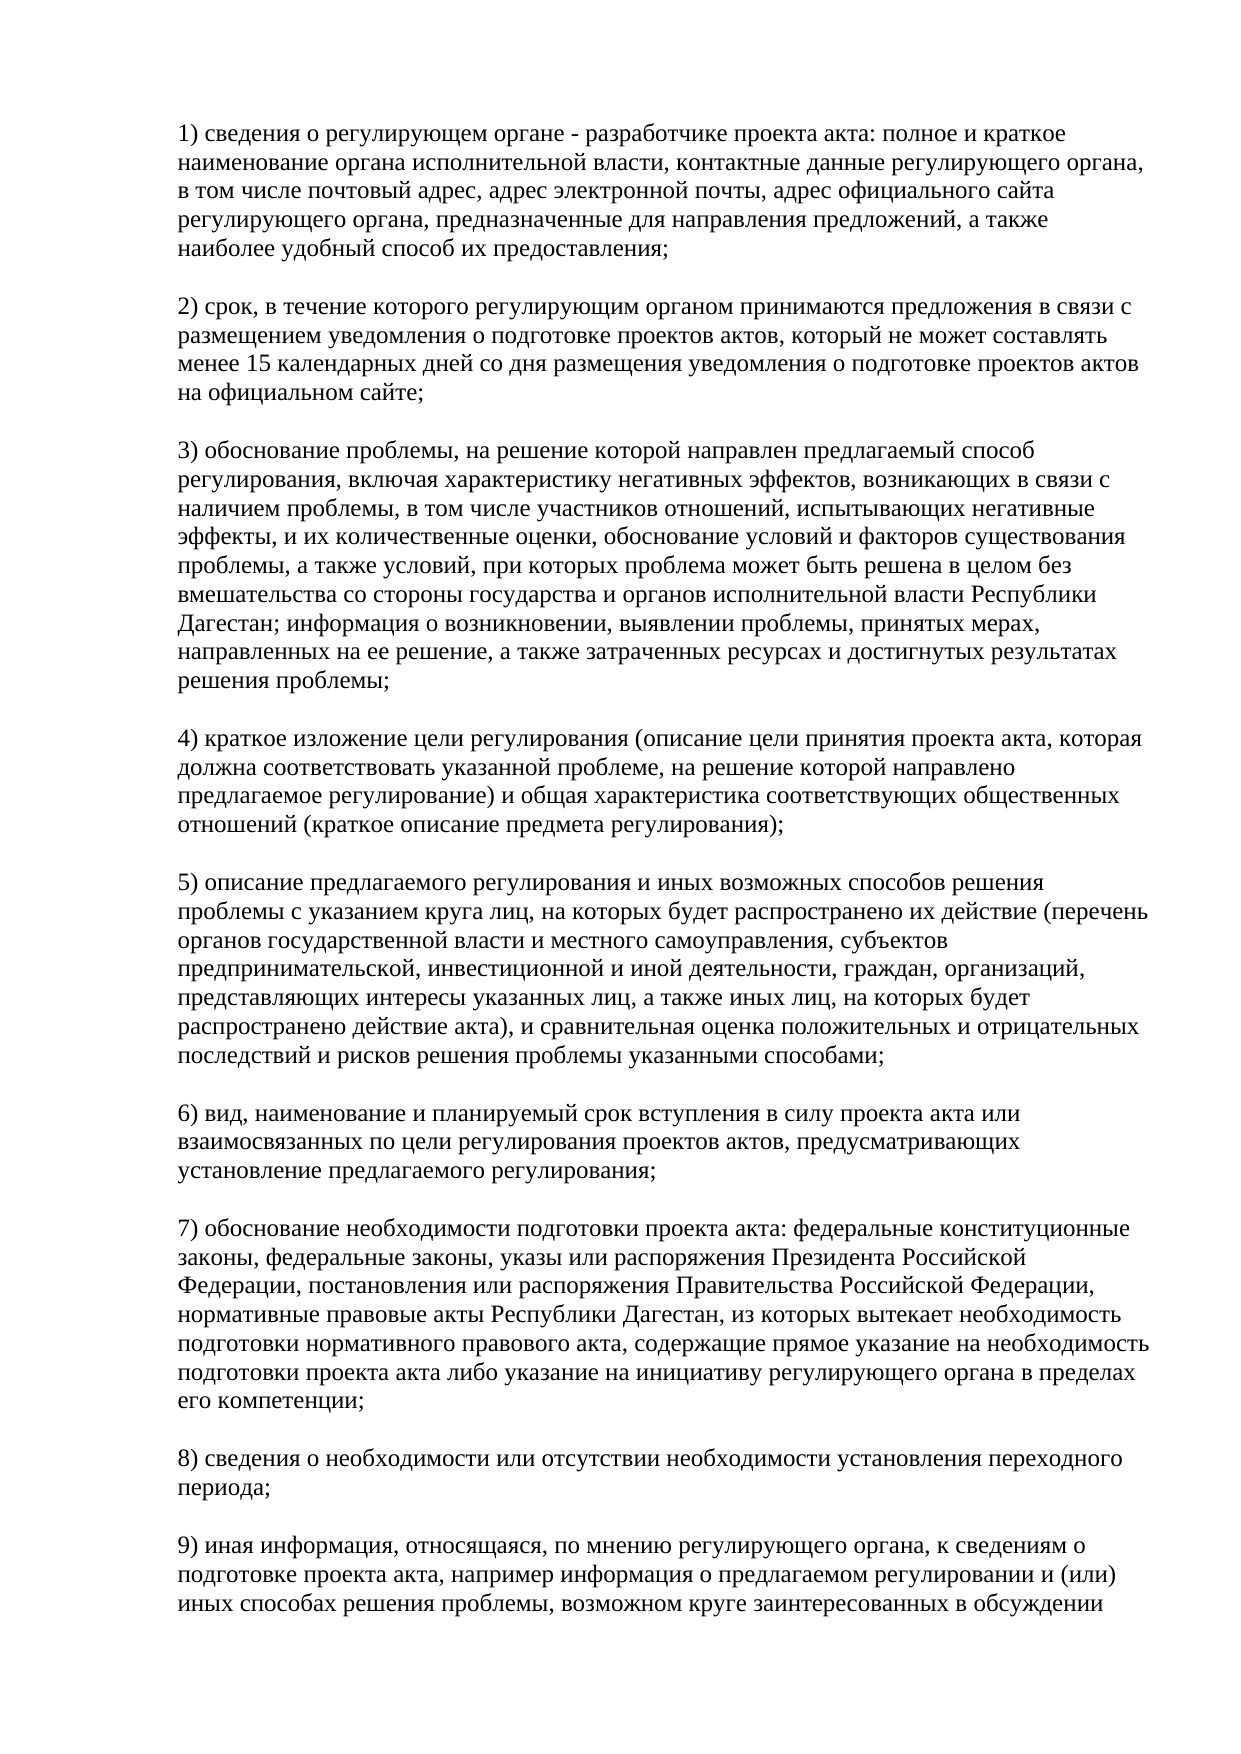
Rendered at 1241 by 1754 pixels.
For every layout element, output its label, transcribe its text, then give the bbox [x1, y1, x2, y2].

text 5) описание предлагаемого регулирования и иных возможных способов решения проблемы с указанием круга лиц, на которых будет распространено их действие (перечень органов государственной власти и местного самоуправления, субъектов предпринимательской, инвестиционной и иной деятельности, граждан, организаций, представляющих интересы указанных лиц, а также иных лиц, на которых будет распространено действие акта), и сравнительная оценка положительных и отрицательных последствий и рисков решения проблемы указанными способами; [177, 867, 1152, 1068]
text 6) вид, наименование и планируемый срок вступления в силу проекта акта или взаимосвязанных по цели регулирования проектов актов, предусматривающих установление предлагаемого регулирования; [177, 1098, 1152, 1184]
text 7) обоснование необходимости подготовки проекта акта: федеральные конституционные законы, федеральные законы, указы или распоряжения Президента Российской Федерации, постановления или распоряжения Правительства Российской Федерации, нормативные правовые акты Республики Дагестан, из которых вытекает необходимость подготовки нормативного правового акта, содержащие прямое указание на необходимость подготовки проекта акта либо указание на инициативу регулирующего органа в пределах его компетенции; [177, 1213, 1152, 1414]
text 8) сведения о необходимости или отсутствии необходимости установления переходного периода; [177, 1443, 1152, 1501]
text 2) срок, в течение которого регулирующим органом принимаются предложения в связи с размещением уведомления о подготовке проектов актов, который не может составлять менее 15 календарных дней со дня размещения уведомления о подготовке проектов актов на официальном сайте; [177, 291, 1152, 406]
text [177, 1530, 1152, 1616]
text 1) сведения о регулирующем органе - разработчике проекта акта: полное и краткое наименование органа исполнительной власти, контактные данные регулирующего органа, в том числе почтовый адрес, адрес электронной почты, адрес официального сайта регулирующего органа, предназначенные для направления предложений, а также наиболее удобный способ их предоставления; [177, 118, 1152, 262]
text 4) краткое изложение цели регулирования (описание цели принятия проекта акта, которая должна соответствовать указанной проблеме, на решение которой направлено предлагаемое регулирование) и общая характеристика соответствующих общественных отношений (краткое описание предмета регулирования); [177, 723, 1152, 838]
text 3) обоснование проблемы, на решение которой направлен предлагаемый способ регулирования, включая характеристику негативных эффектов, возникающих в связи с наличием проблемы, в том числе участников отношений, испытывающих негативные эффекты, и их количественные оценки, обоснование условий и факторов существования проблемы, а также условий, при которых проблема может быть решена в целом без вмешательства со стороны государства и органов исполнительной власти Республики Дагестан; информация о возникновении, выявлении проблемы, принятых мерах, направленных на ее решение, а также затраченных ресурсах и достигнутых результатах решения проблемы; [177, 435, 1152, 694]
